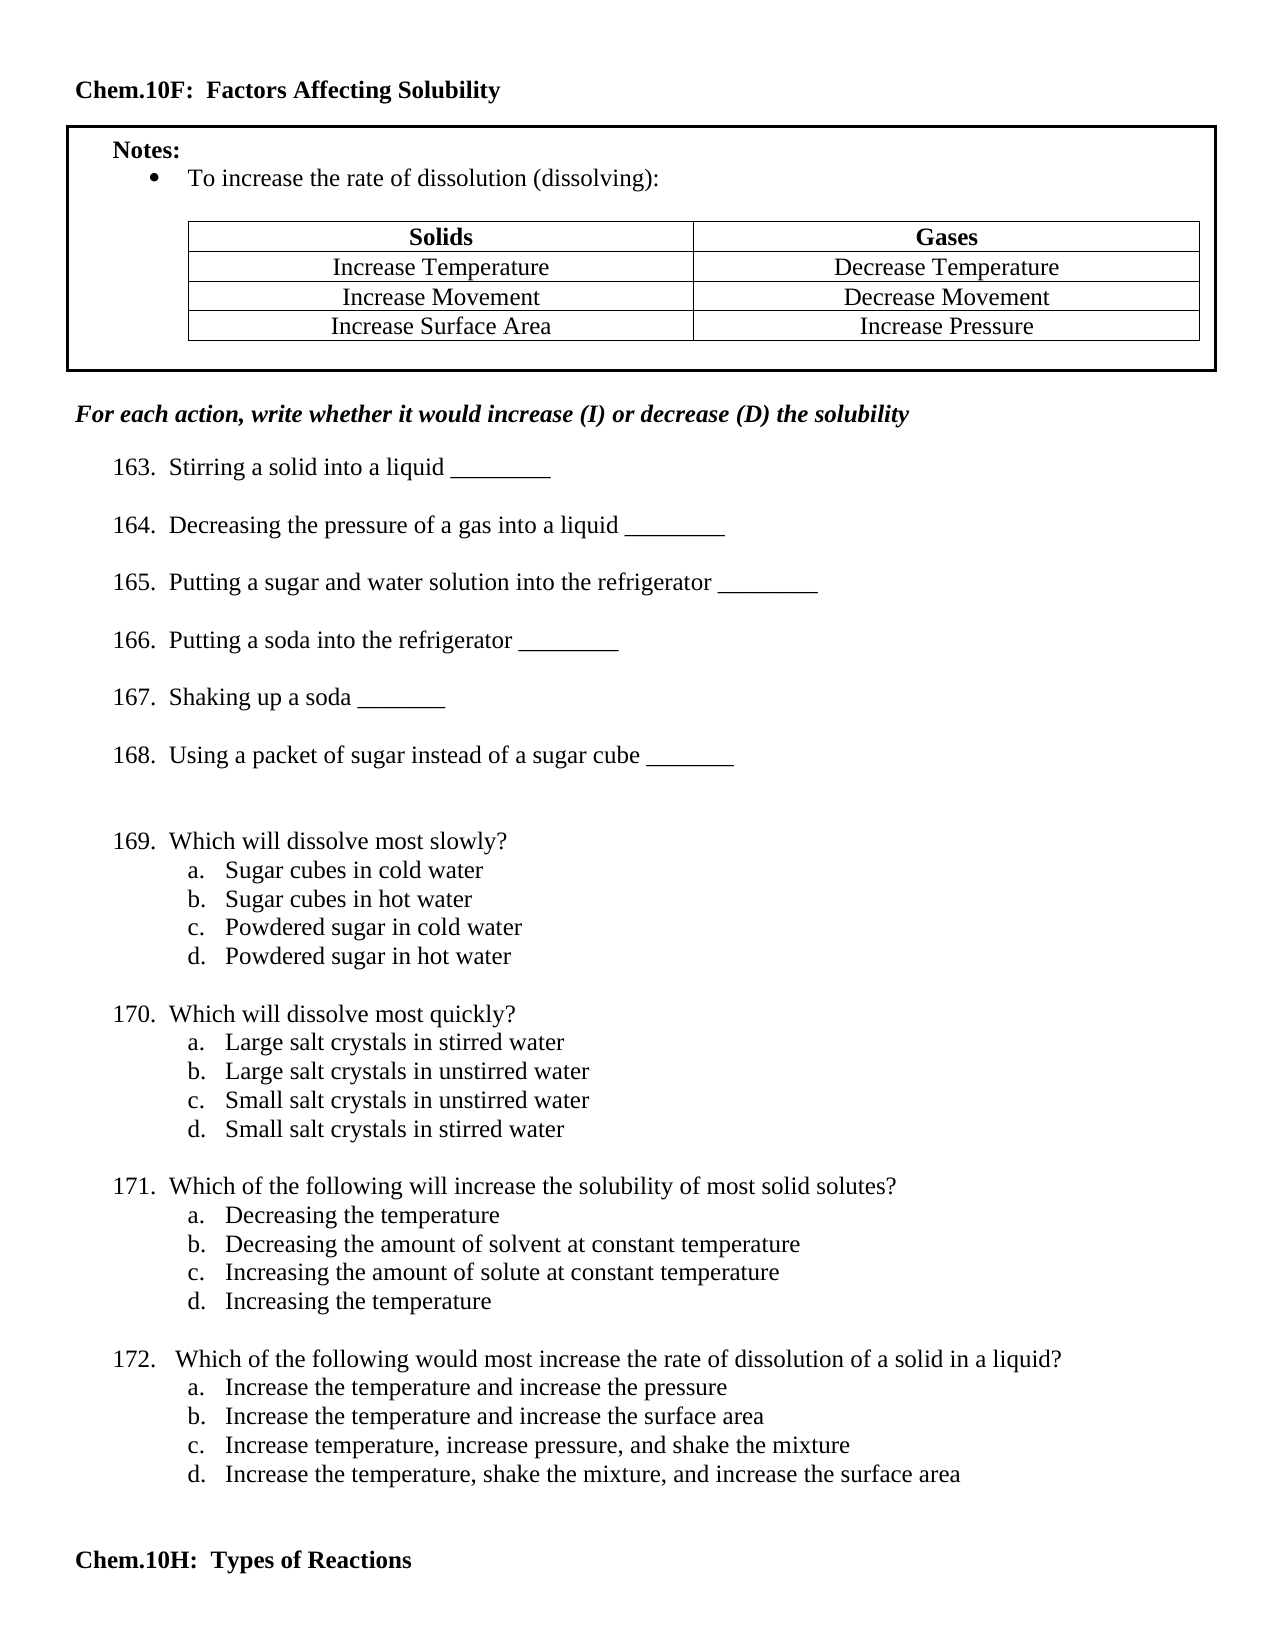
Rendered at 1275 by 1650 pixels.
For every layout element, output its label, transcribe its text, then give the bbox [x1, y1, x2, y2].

list Large salt crystals in stirred water [187, 1027, 1200, 1056]
list Which will dissolve most quickly? [112, 999, 1200, 1027]
list Shaking up a soda _______ [112, 682, 1200, 711]
table_cell Increase Pressure [694, 311, 1199, 340]
list Using a packet of sugar instead of a sugar cube _______ [112, 740, 1200, 769]
list Which will dissolve most slowly? [112, 826, 1200, 855]
table_header Solids [189, 222, 693, 251]
list Increase the temperature, shake the mixture, and increase the surface area [187, 1459, 1200, 1487]
list Increase the temperature and increase the pressure [187, 1372, 1200, 1401]
table_cell Decrease Temperature [694, 252, 1199, 281]
list Stirring a solid into a liquid ________ [112, 452, 1200, 481]
table_cell Increase Surface Area [189, 311, 693, 340]
table_cell Increase Temperature [189, 252, 693, 281]
list Putting a soda into the refrigerator ________ [112, 625, 1200, 654]
list Increase temperature, increase pressure, and shake the mixture [187, 1430, 1200, 1459]
text Chem.10F: Factors Affecting Solubility [75, 75, 1200, 104]
text For each action, write whether it would increase (I) or decrease (D) the solubility [75, 399, 1200, 427]
list Which of the following will increase the solubility of most solid solutes? [112, 1171, 1200, 1200]
list Sugar cubes in cold water [187, 855, 1200, 884]
list Increasing the temperature [187, 1286, 1200, 1315]
list Increasing the amount of solute at constant temperature [187, 1257, 1200, 1286]
table_header Gases [694, 222, 1199, 251]
text Notes: [112, 135, 1200, 163]
list Sugar cubes in hot water [187, 884, 1200, 912]
list Powdered sugar in hot water [187, 941, 1200, 970]
list Small salt crystals in unstirred water [187, 1085, 1200, 1114]
list Small salt crystals in stirred water [187, 1114, 1200, 1142]
list Putting a sugar and water solution into the refrigerator ________ [112, 567, 1200, 596]
list Decreasing the pressure of a gas into a liquid ________ [112, 510, 1200, 539]
list Which of the following would most increase the rate of dissolution of a solid in a liquid? [112, 1344, 1200, 1372]
list Decreasing the temperature [187, 1200, 1200, 1229]
list Powdered sugar in cold water [187, 912, 1200, 941]
table_cell Increase Movement [189, 282, 693, 310]
list Large salt crystals in unstirred water [187, 1056, 1200, 1085]
list Increase the temperature and increase the surface area [187, 1401, 1200, 1430]
list To increase the rate of dissolution (dissolving): [150, 163, 1200, 192]
table_cell Decrease Movement [694, 282, 1199, 310]
text Chem.10H: Types of Reactions [75, 1545, 1200, 1574]
list Decreasing the amount of solvent at constant temperature [187, 1229, 1200, 1257]
